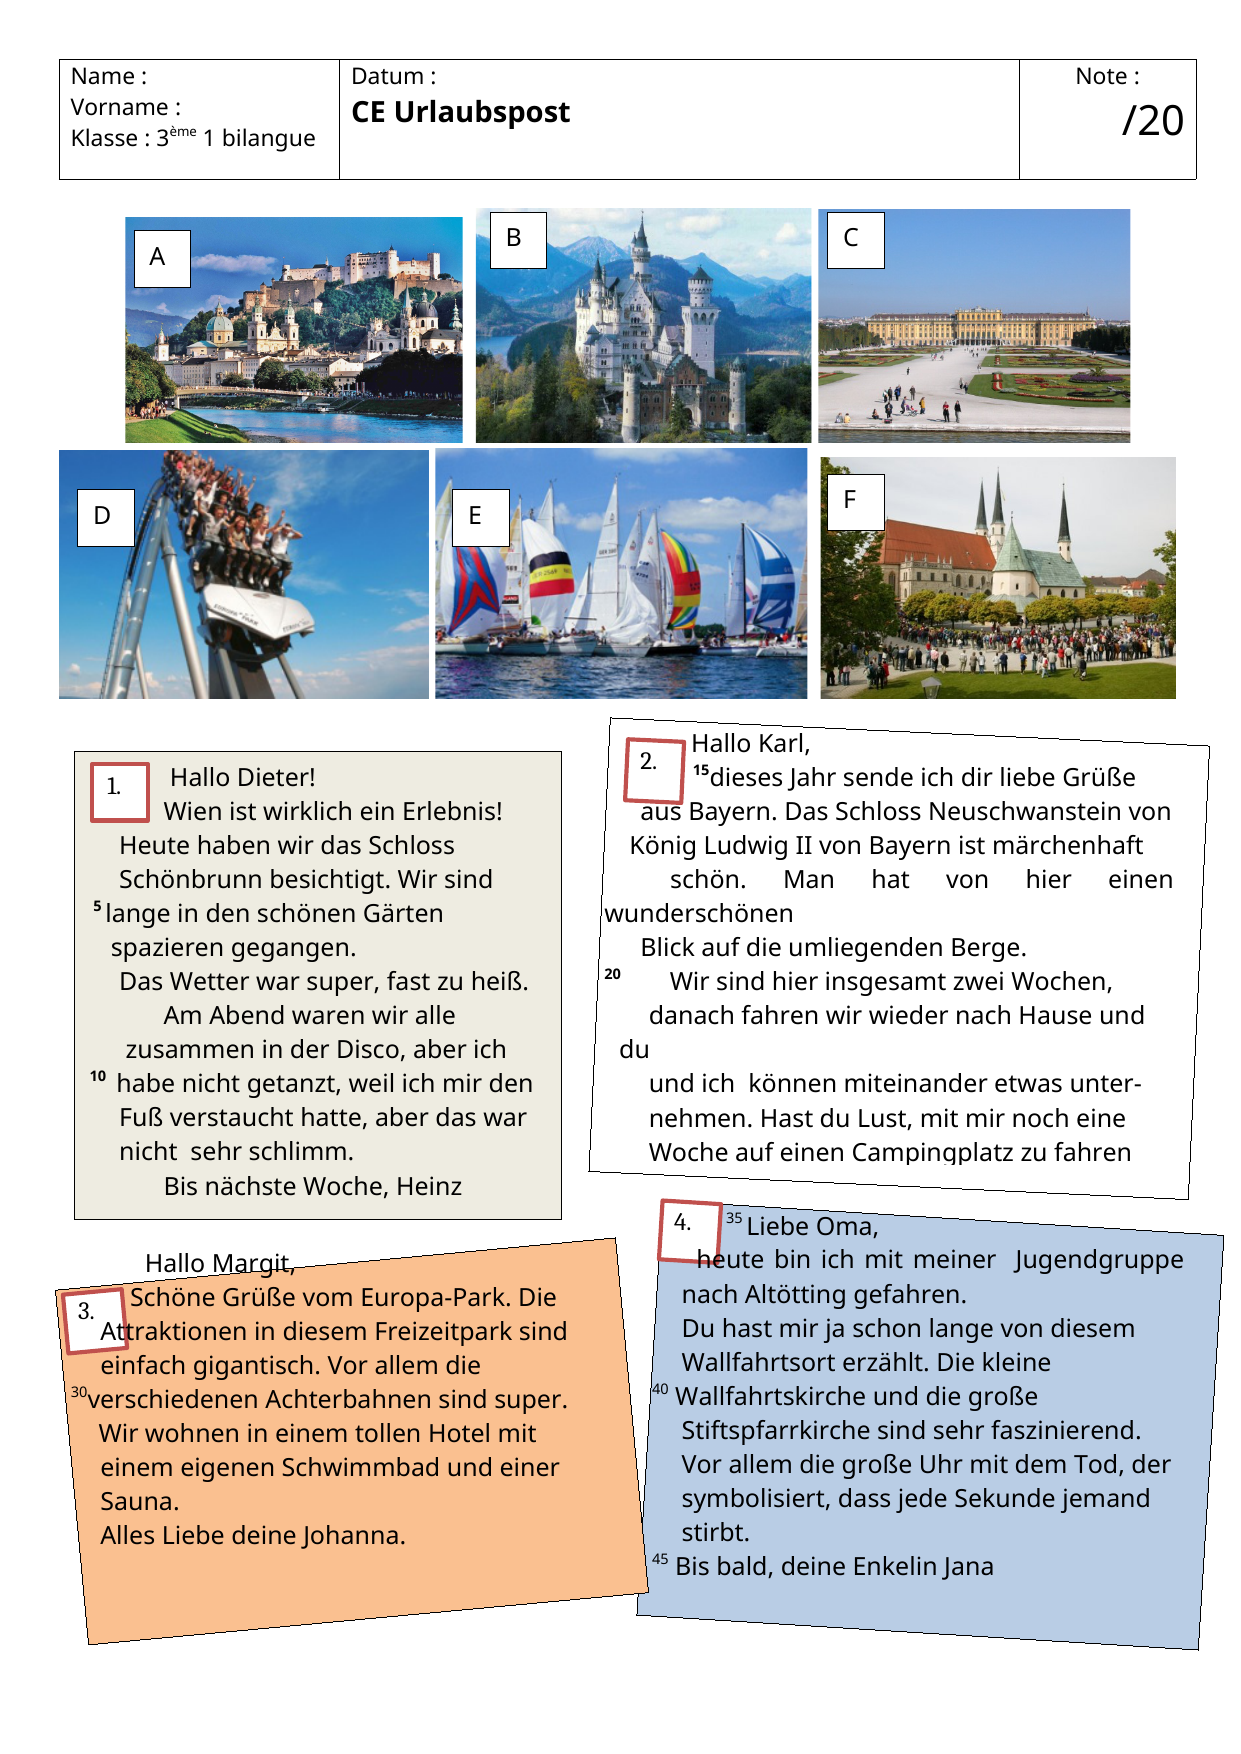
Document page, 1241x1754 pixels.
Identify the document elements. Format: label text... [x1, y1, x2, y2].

picture [818, 209, 1131, 443]
table_header Note : /20 [1020, 60, 1196, 179]
picture [435, 448, 808, 699]
table_header Name : Vorname : Klasse : 3ème 1 bilangue [60, 60, 339, 179]
picture [820, 457, 1176, 699]
picture [59, 450, 429, 699]
table_header Datum : CE Urlaubspost [340, 60, 1019, 179]
picture [475, 208, 812, 443]
picture [125, 217, 463, 443]
